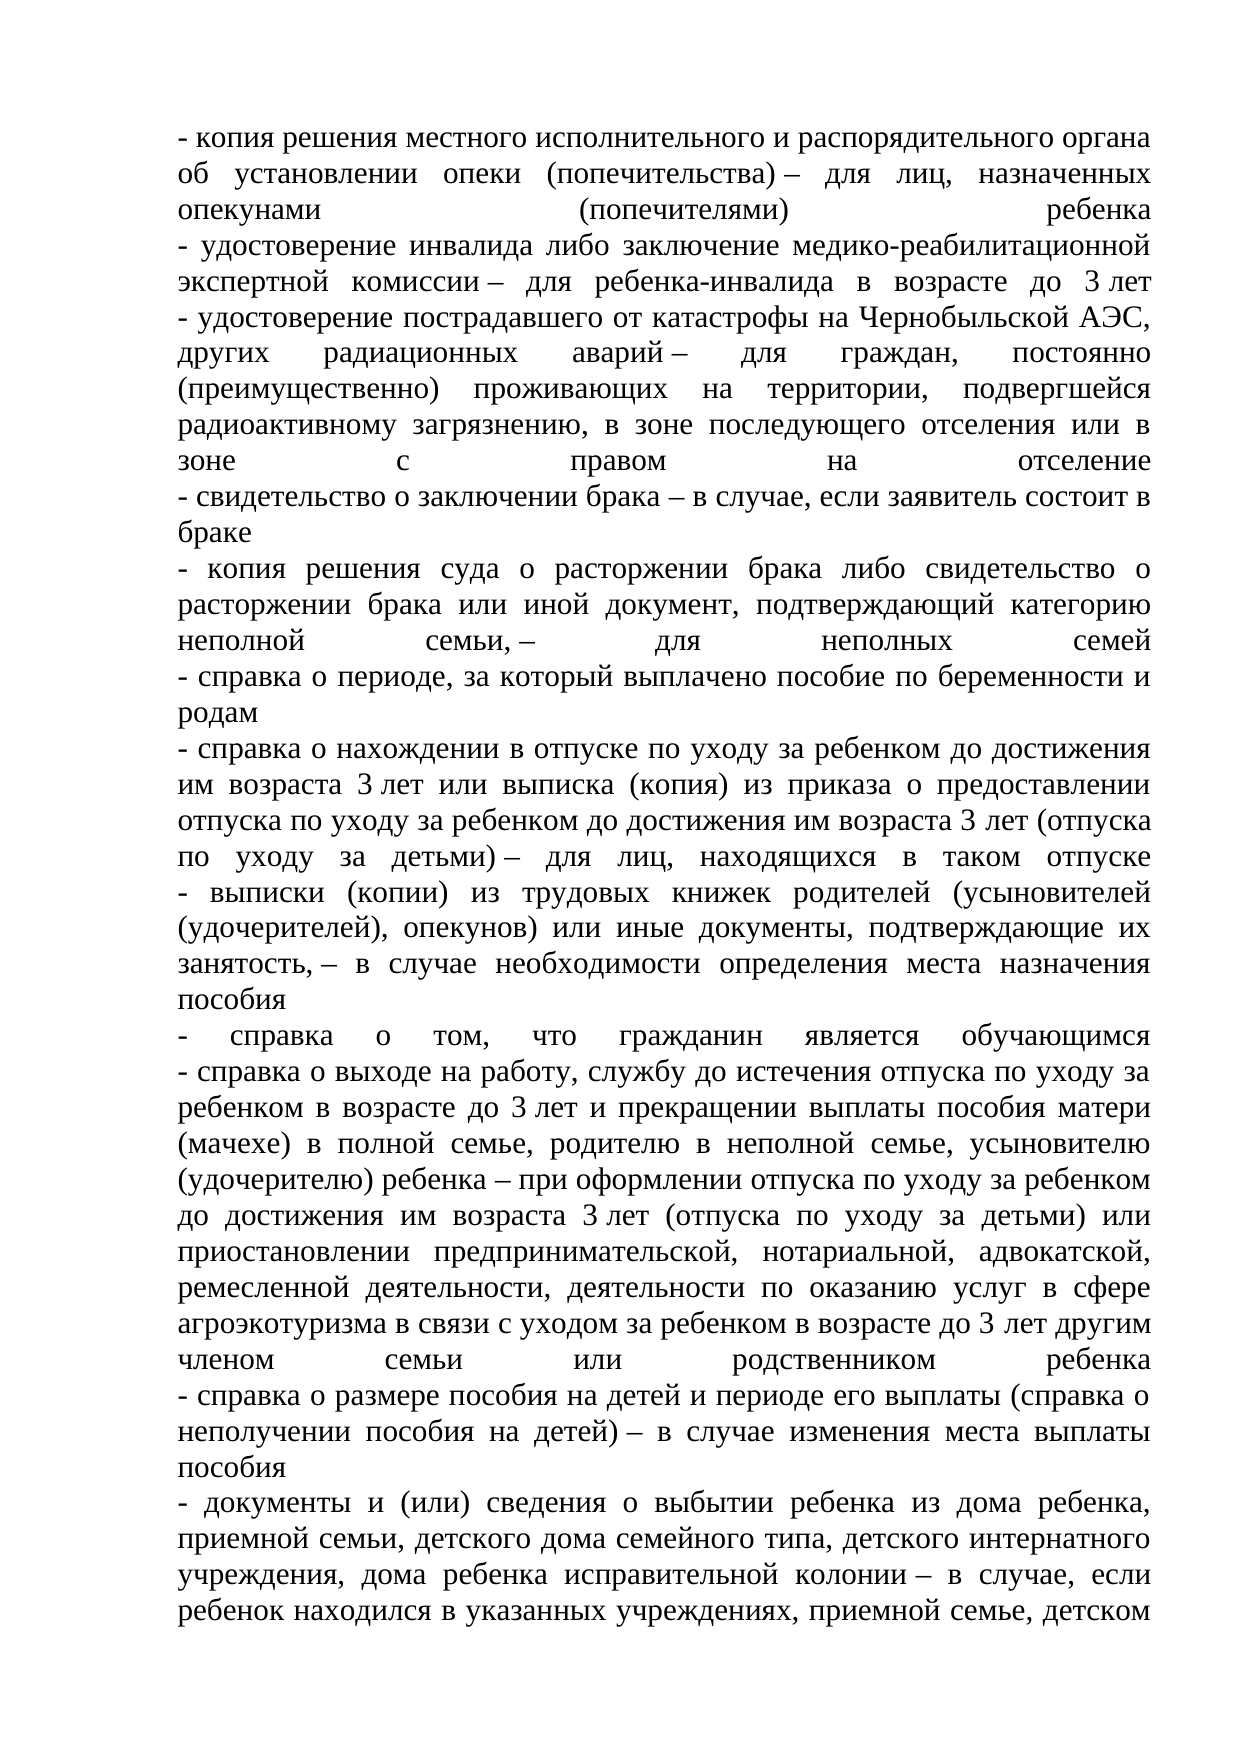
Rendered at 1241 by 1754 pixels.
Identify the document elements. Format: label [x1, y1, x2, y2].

text [177, 118, 1152, 1627]
